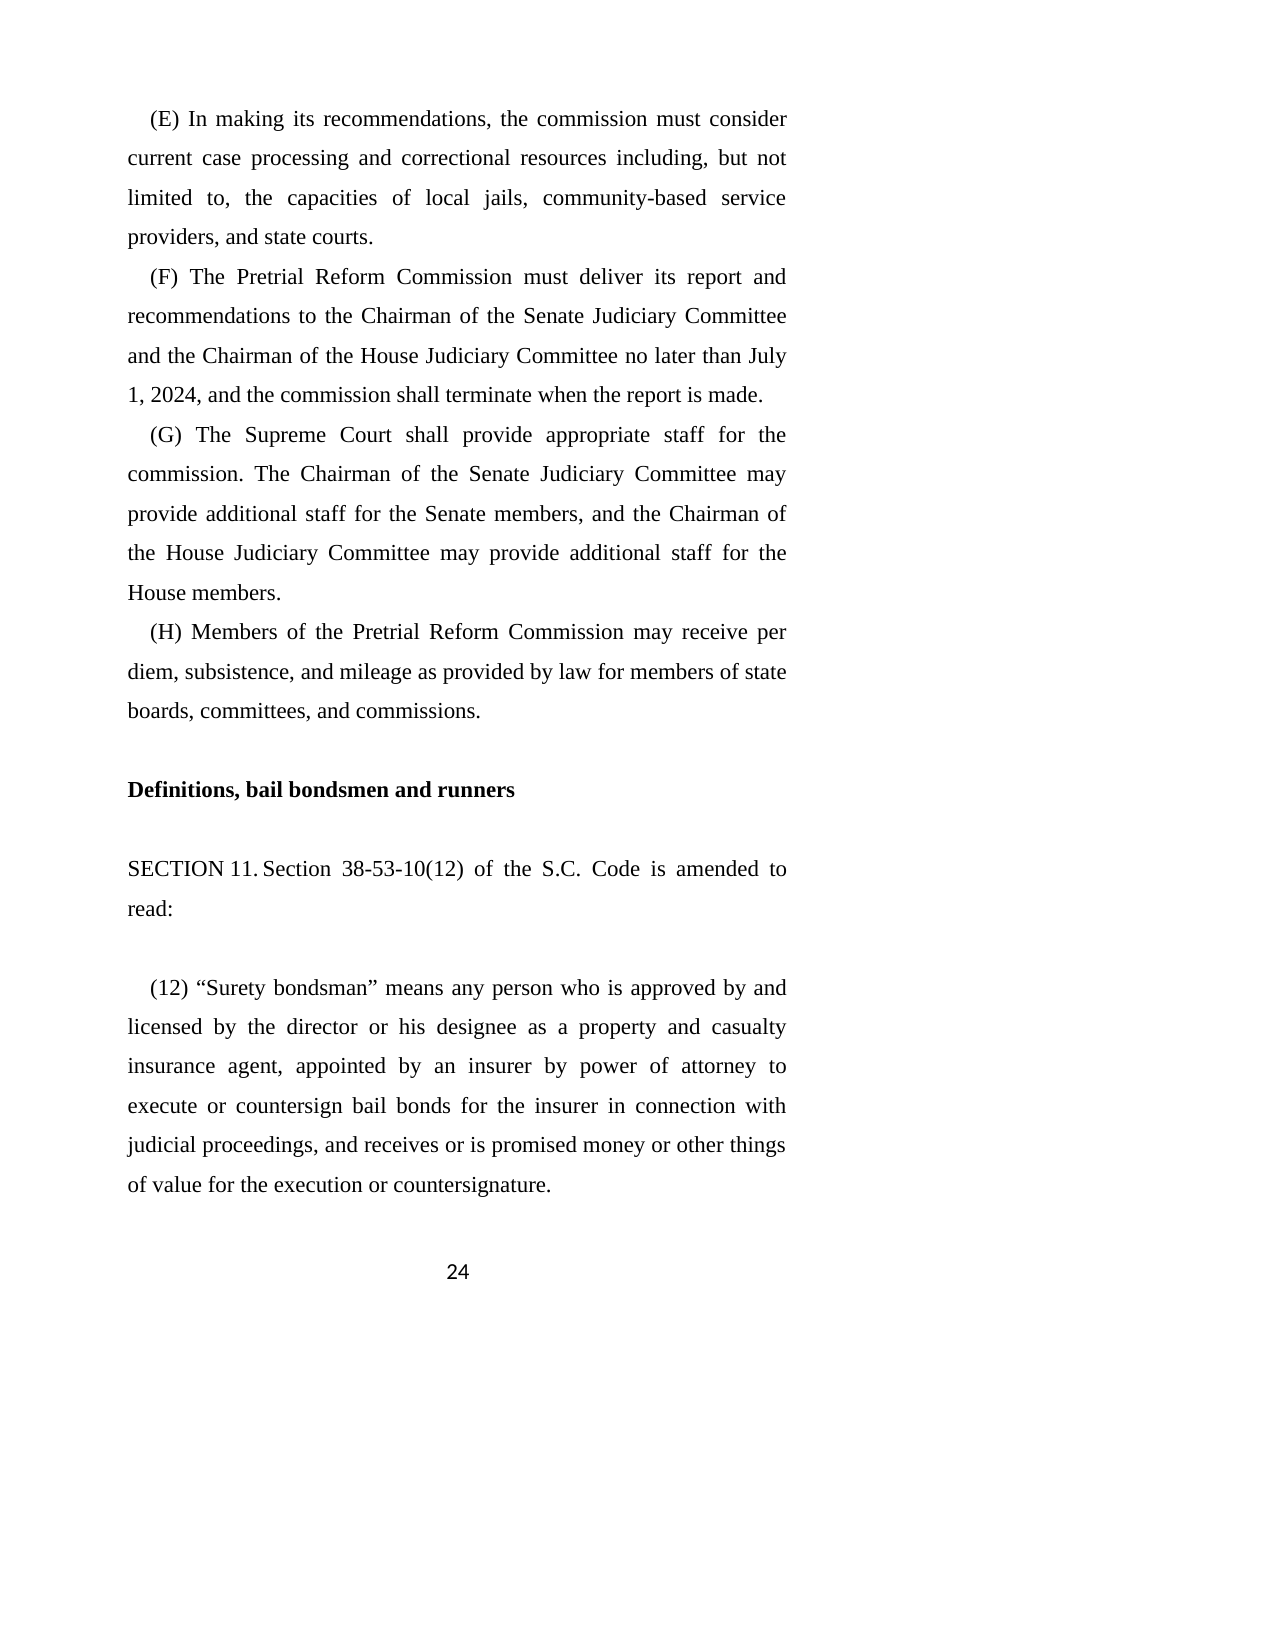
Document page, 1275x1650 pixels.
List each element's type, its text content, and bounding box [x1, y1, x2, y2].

text (12) “Surety bondsman” means any person who is approved by and licensed by the director or his designee as a property and casualty insurance agent, appointed by an insurer by power of attorney to execute or countersign bail bonds for the insurer in connection with judicial proceedings, and receives or is promised money or other things of value for the execution or countersignature. [127, 973, 787, 1197]
text (H) Members of the Pretrial Reform Commission may receive per diem, subsistence, and mileage as provided by law for members of state boards, committees, and commissions. [127, 618, 787, 723]
text SECTION 11. Section 38-53-10(12) of the S.C. Code is amended to read: [127, 855, 787, 921]
text (G) The Supreme Court shall provide appropriate staff for the commission. The Chairman of the Senate Judiciary Committee may provide additional staff for the Senate members, and the Chairman of the House Judiciary Committee may provide additional staff for the House members. [127, 421, 787, 605]
text Definitions, bail bondsmen and runners [127, 776, 787, 802]
text (F) The Pretrial Reform Commission must deliver its report and recommendations to the Chairman of the Senate Judiciary Committee and the Chairman of the House Judiciary Committee no later than July 1, 2024, and the commission shall terminate when the report is made. [127, 263, 787, 408]
text (E) In making its recommendations, the commission must consider current case processing and correctional resources including, but not limited to, the capacities of local jails, community-based service providers, and state courts. [127, 105, 787, 250]
